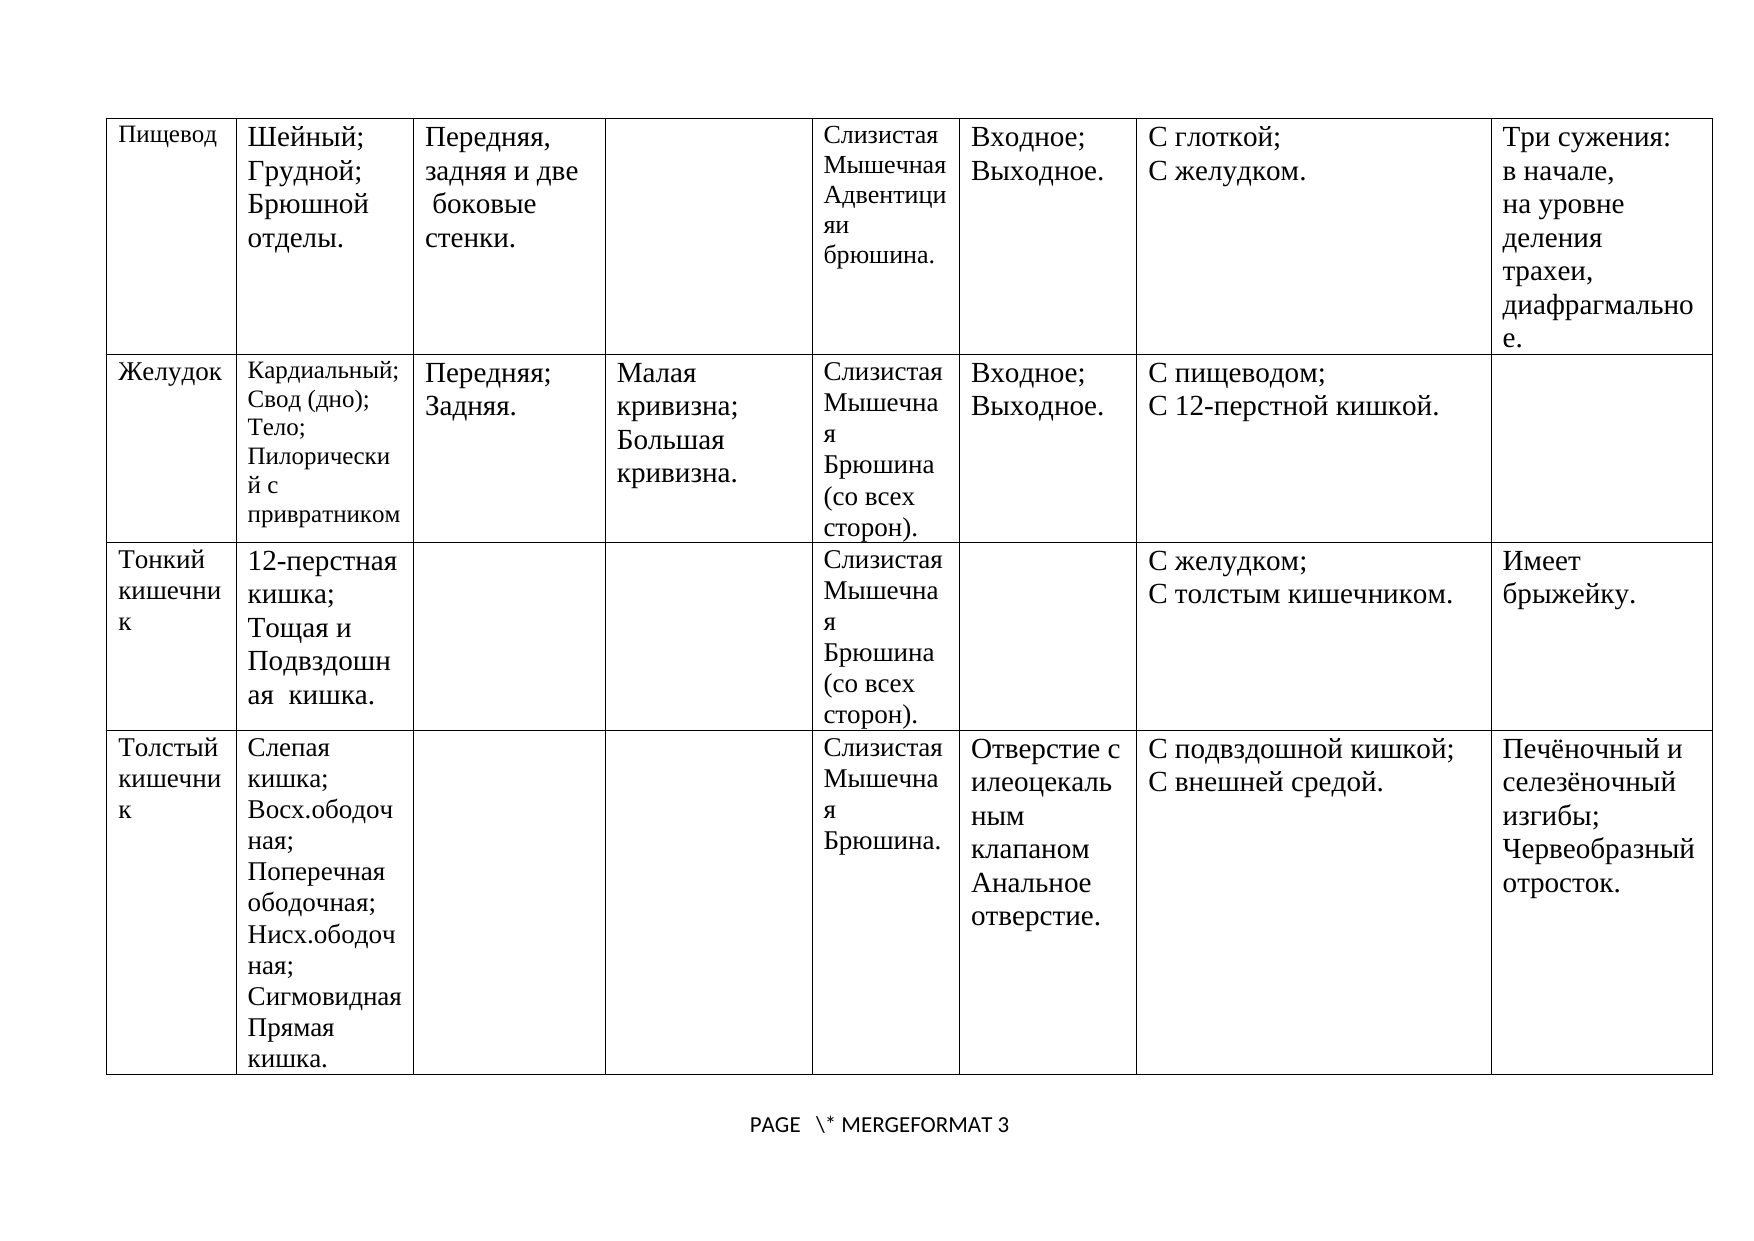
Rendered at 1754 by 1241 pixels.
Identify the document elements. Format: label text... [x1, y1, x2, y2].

table_cell Передняя, задняя и две боковые стенки. [414, 119, 605, 354]
table_cell 12-перстная кишка; Тощая и Подвздошная кишка. [237, 543, 413, 730]
table_cell Слизистая Мышечная Брюшина (со всех сторон). [813, 543, 959, 730]
table_cell [960, 543, 1136, 730]
table_cell Слепая кишка; Восх.ободочная; Поперечная ободочная; Нисх.ободочная; Сигмовидная Прямая кишка. [237, 731, 413, 1073]
table_cell Отверстие с илеоцекальным клапаном Анальное отверстие. [960, 731, 1136, 1073]
table_cell Входное; Выходное. [960, 355, 1136, 542]
table_cell С подвздошной кишкой; С внешней средой. [1137, 731, 1491, 1073]
table_cell Три сужения: в начале, на уровне деления трахеи, диафрагмальное. [1492, 119, 1712, 354]
table_cell Слизистая Мышечная Брюшина. [813, 731, 959, 1073]
table_cell С желудком; С толстым кишечником. [1137, 543, 1491, 730]
table_cell [1492, 355, 1712, 542]
table_cell Тонкий кишечник [107, 543, 236, 730]
table_cell Печёночный и селезёночный изгибы; Червеобразный отросток. [1492, 731, 1712, 1073]
table_cell Шейный; Грудной; Брюшной отделы. [237, 119, 413, 354]
table_cell Малая кривизна; Большая кривизна. [606, 355, 812, 542]
table_cell Желудок [107, 355, 236, 542]
table_cell [414, 543, 605, 730]
table_cell [606, 119, 812, 354]
table_cell Кардиальный; Свод (дно); Тело; Пилорический с привратником [237, 355, 413, 542]
table_cell Слизистая Мышечная Брюшина (со всех сторон). [813, 355, 959, 542]
table_cell Слизистая Мышечная Адвентицияи брюшина. [813, 119, 959, 354]
table_cell С глоткой; С желудком. [1137, 119, 1491, 354]
table_cell С пищеводом; С 12-перстной кишкой. [1137, 355, 1491, 542]
table_cell [606, 731, 812, 1073]
table_cell Толстый кишечник [107, 731, 236, 1073]
table_cell Пищевод [107, 119, 236, 354]
table_cell Имеет брыжейку. [1492, 543, 1712, 730]
table_cell [414, 731, 605, 1073]
table_cell Входное; Выходное. [960, 119, 1136, 354]
table_cell Передняя; Задняя. [414, 355, 605, 542]
table_cell [606, 543, 812, 730]
